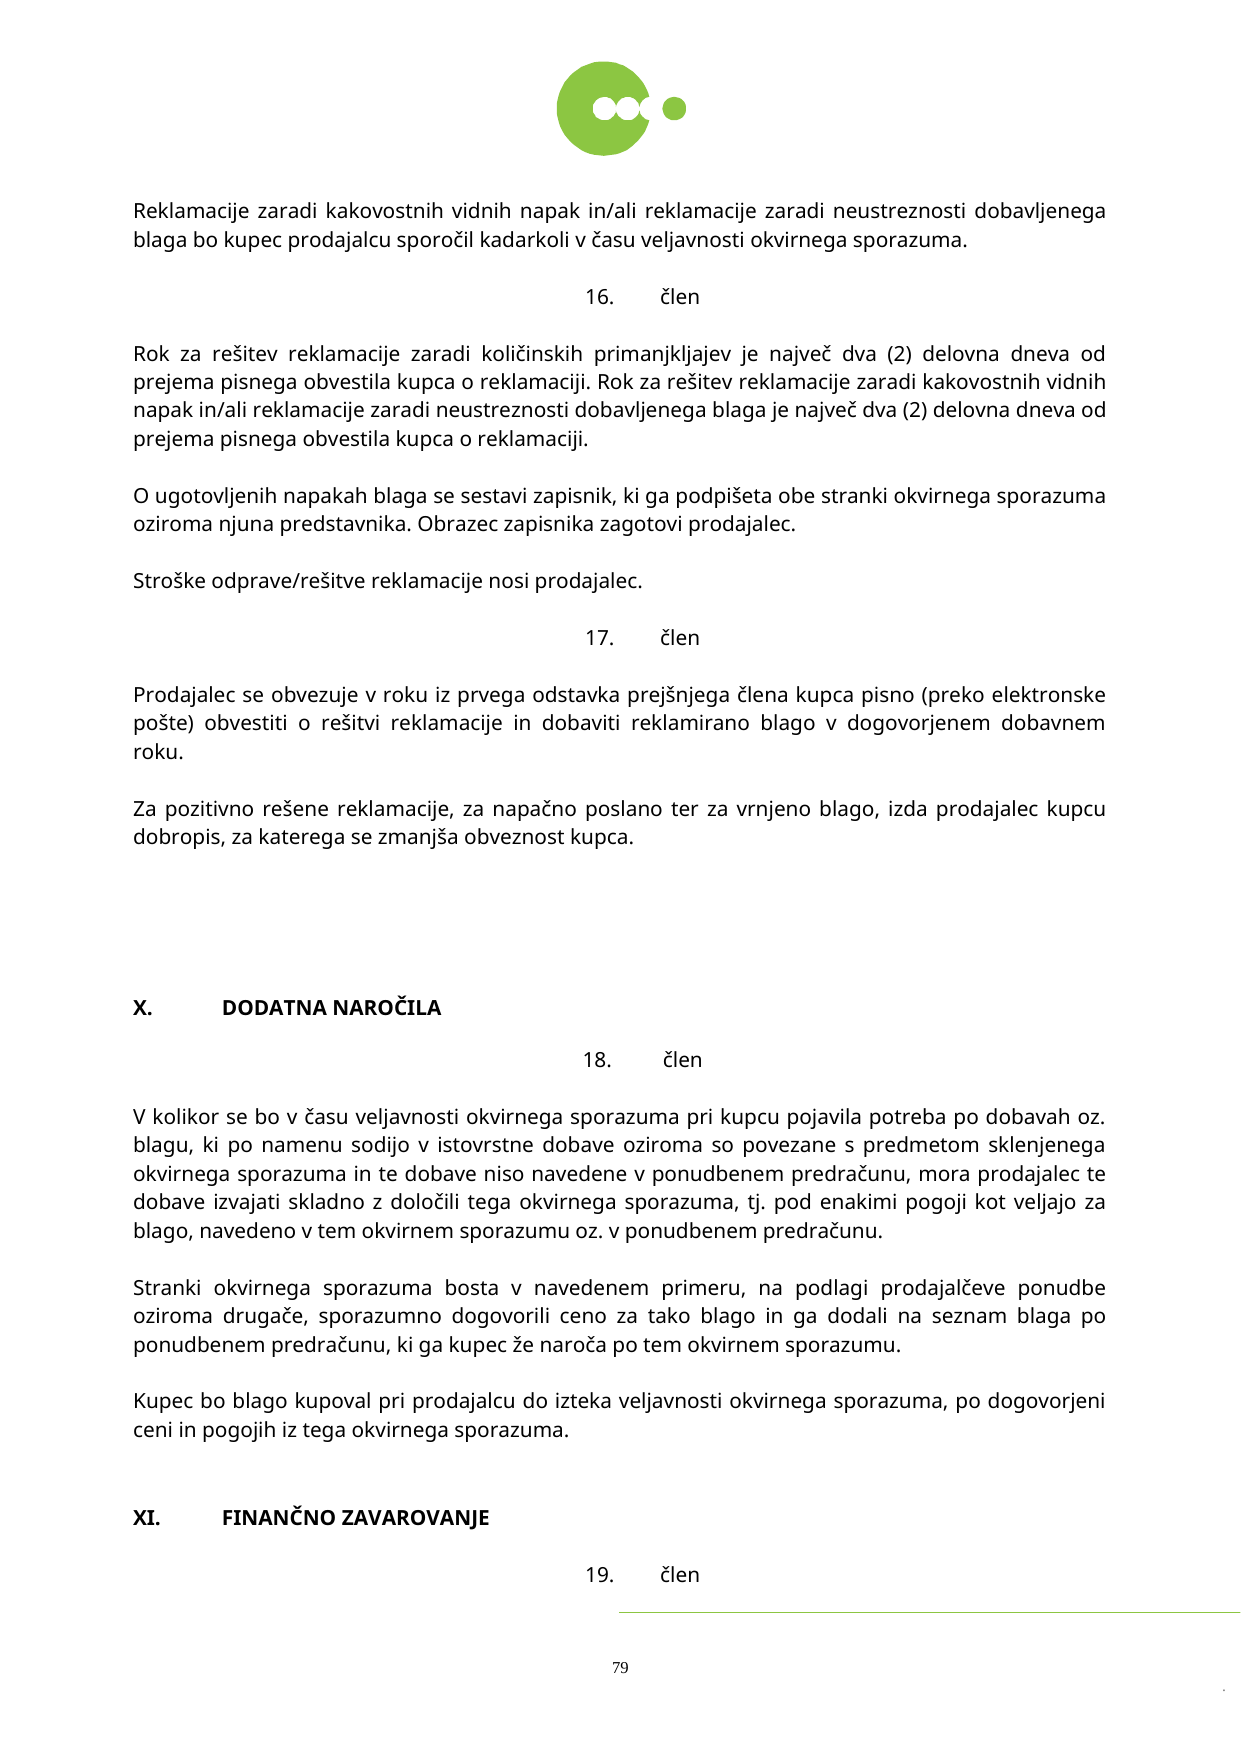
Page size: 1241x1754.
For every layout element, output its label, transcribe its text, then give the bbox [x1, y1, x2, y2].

text Rok za rešitev reklamacije zaradi količinskih primanjkljajev je največ dva (2) delovna dneva od prejema pisnega obvestila kupca o reklamaciji. Rok za rešitev reklamacije zaradi kakovostnih vidnih napak in/ali reklamacije zaradi neustreznosti dobavljenega blaga je največ dva (2) delovna dneva od prejema pisnega obvestila kupca o reklamaciji. [133, 339, 1107, 452]
list člen [177, 623, 1107, 652]
text Reklamacije zaradi kakovostnih vidnih napak in/ali reklamacije zaradi neustreznosti dobavljenega blaga bo kupec prodajalcu sporočil kadarkoli v času veljavnosti okvirnega sporazuma. [133, 197, 1107, 253]
text O ugotovljenih napakah blaga se sestavi zapisnik, ki ga podpišeta obe stranki okvirnega sporazuma oziroma njuna predstavnika. Obrazec zapisnika zagotovi prodajalec. [133, 481, 1107, 538]
list FINANČNO ZAVAROVANJE [133, 1503, 1107, 1532]
list DODATNA NAROČILA [133, 993, 1107, 1021]
text Stranki okvirnega sporazuma bosta v navedenem primeru, na podlagi prodajalčeve ponudbe oziroma drugače, sporazumno dogovorili ceno za tako blago in ga dodali na seznam blaga po ponudbenem predračunu, ki ga kupec že naroča po tem okvirnem sporazumu. [133, 1273, 1107, 1358]
text Kupec bo blago kupoval pri prodajalcu do izteka veljavnosti okvirnega sporazuma, po dogovorjeni ceni in pogojih iz tega okvirnega sporazuma. [133, 1387, 1107, 1443]
text Za pozitivno rešene reklamacije, za napačno poslano ter za vrnjeno blago, izda prodajalec kupcu dobropis, za katerega se zmanjša obveznost kupca. [133, 794, 1107, 851]
list člen [177, 1560, 1107, 1588]
text Stroške odprave/rešitve reklamacije nosi prodajalec. [133, 566, 1107, 595]
list člen [177, 1045, 1107, 1074]
list člen [177, 282, 1107, 310]
text V kolikor se bo v času veljavnosti okvirnega sporazuma pri kupcu pojavila potreba po dobavah oz. blagu, ki po namenu sodijo v istovrstne dobave oziroma so povezane s predmetom sklenjenega okvirnega sporazuma in te dobave niso navedene v ponudbenem predračunu, mora prodajalec te dobave izvajati skladno z določili tega okvirnega sporazuma, tj. pod enakimi pogoji kot veljajo za blago, navedeno v tem okvirnem sporazumu oz. v ponudbenem predračunu. [133, 1102, 1107, 1244]
text Prodajalec se obvezuje v roku iz prvega odstavka prejšnjega člena kupca pisno (preko elektronske pošte) obvestiti o rešitvi reklamacije in dobaviti reklamirano blago v dogovorjenem dobavnem roku. [133, 680, 1107, 765]
